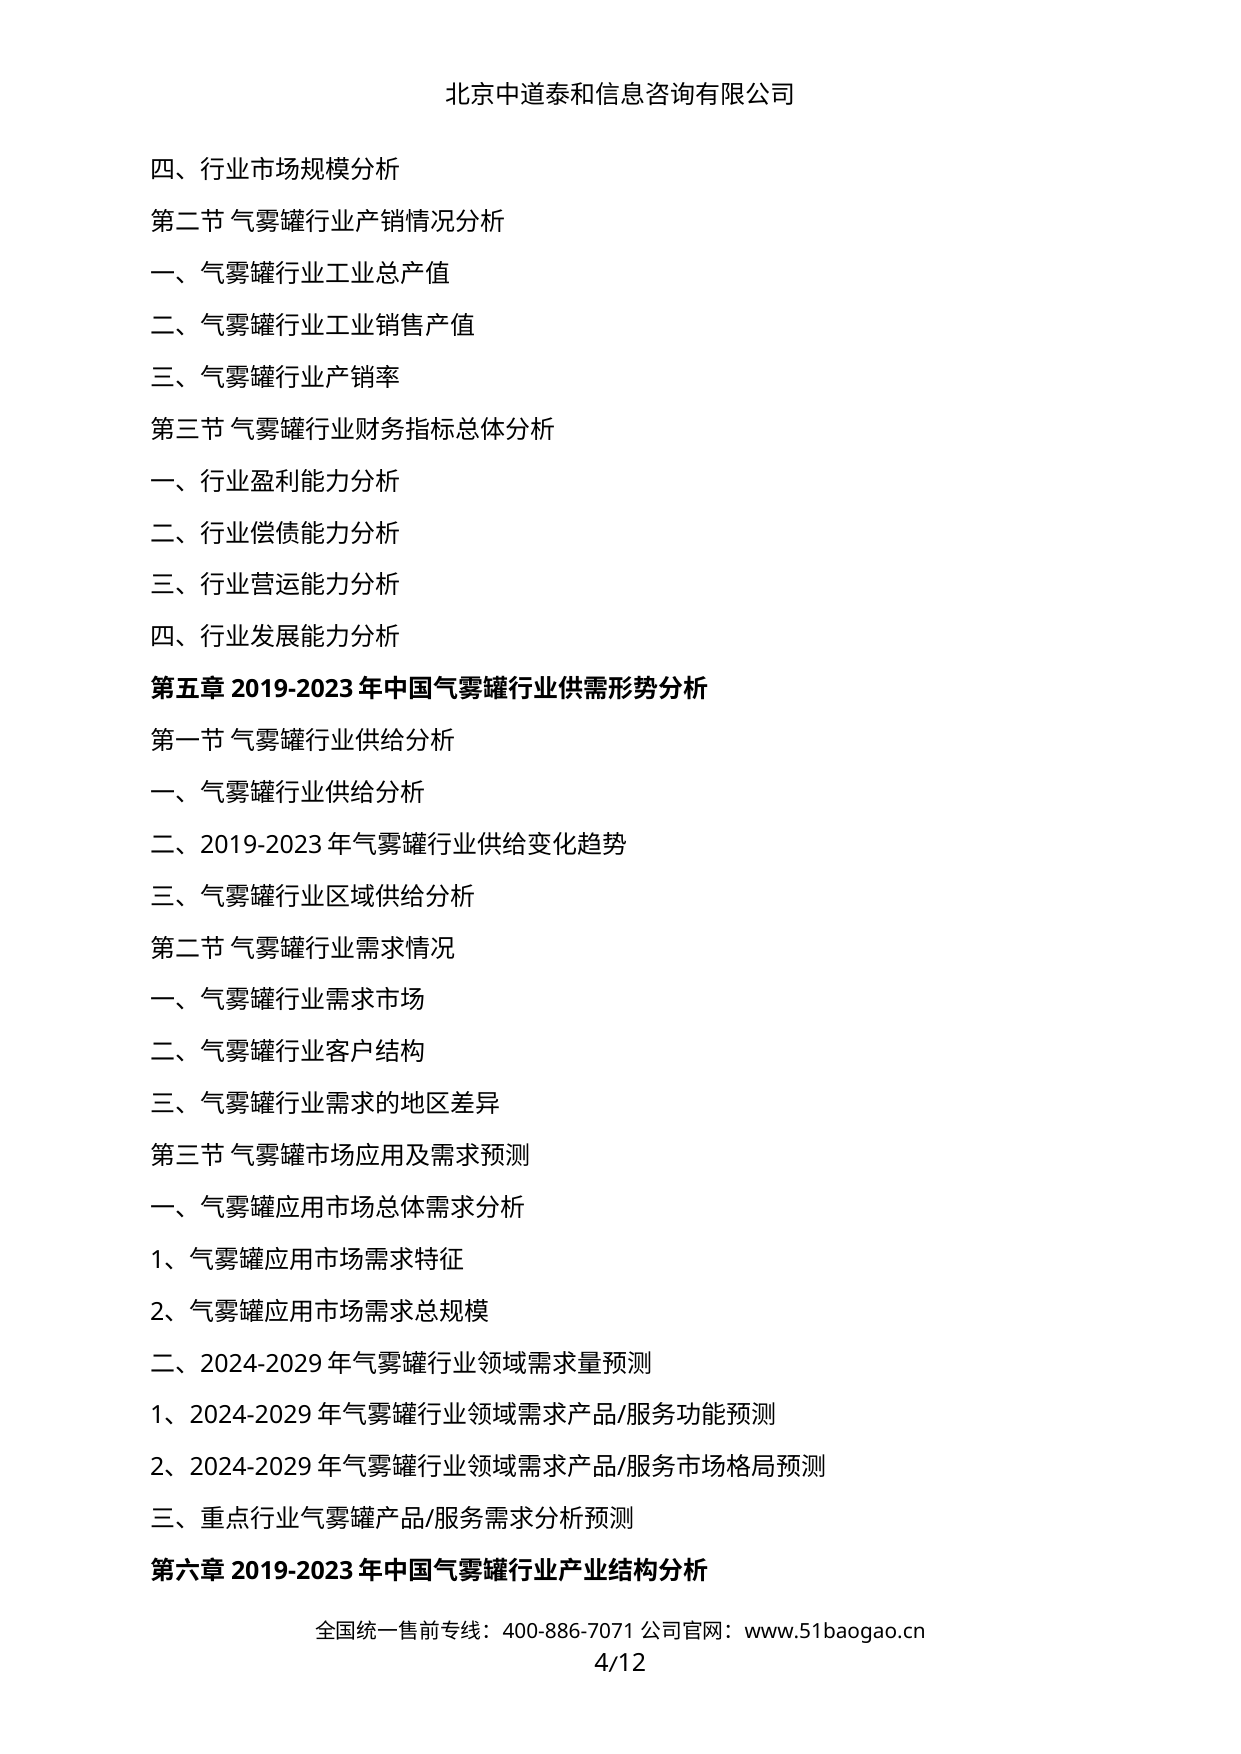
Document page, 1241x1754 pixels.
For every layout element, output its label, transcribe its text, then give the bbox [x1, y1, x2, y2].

text 一、气雾罐应用市场总体需求分析 [150, 1187, 1090, 1224]
text 1、气雾罐应用市场需求特征 [150, 1239, 1090, 1276]
text 三、行业营运能力分析 [150, 565, 1090, 601]
text 三、气雾罐行业需求的地区差异 [150, 1084, 1090, 1120]
text 二、气雾罐行业工业销售产值 [150, 306, 1090, 342]
text 一、气雾罐行业需求市场 [150, 980, 1090, 1016]
text 二、2024-2029年气雾罐行业领域需求量预测 [150, 1343, 1090, 1379]
text 第三节 气雾罐行业财务指标总体分析 [150, 409, 1090, 446]
text 第一节 气雾罐行业供给分析 [150, 721, 1090, 757]
text 第二节 气雾罐行业需求情况 [150, 928, 1090, 964]
text 三、气雾罐行业产销率 [150, 357, 1090, 394]
text 三、重点行业气雾罐产品/服务需求分析预测 [150, 1499, 1090, 1535]
text 第五章 2019-2023年中国气雾罐行业供需形势分析 [150, 669, 1090, 705]
text 第三节 气雾罐市场应用及需求预测 [150, 1136, 1090, 1172]
text 二、行业偿债能力分析 [150, 513, 1090, 549]
text 四、行业市场规模分析 [150, 150, 1090, 186]
text 2、气雾罐应用市场需求总规模 [150, 1291, 1090, 1327]
text 三、气雾罐行业区域供给分析 [150, 876, 1090, 912]
text 四、行业发展能力分析 [150, 617, 1090, 653]
text 第二节 气雾罐行业产销情况分析 [150, 202, 1090, 238]
text 1、2024-2029年气雾罐行业领域需求产品/服务功能预测 [150, 1395, 1090, 1431]
text 2、2024-2029年气雾罐行业领域需求产品/服务市场格局预测 [150, 1447, 1090, 1483]
text 一、行业盈利能力分析 [150, 461, 1090, 497]
text 一、气雾罐行业工业总产值 [150, 254, 1090, 290]
text 一、气雾罐行业供给分析 [150, 772, 1090, 809]
text 二、气雾罐行业客户结构 [150, 1032, 1090, 1068]
text 二、2019-2023年气雾罐行业供给变化趋势 [150, 824, 1090, 861]
text 第六章 2019-2023年中国气雾罐行业产业结构分析 [150, 1551, 1090, 1587]
